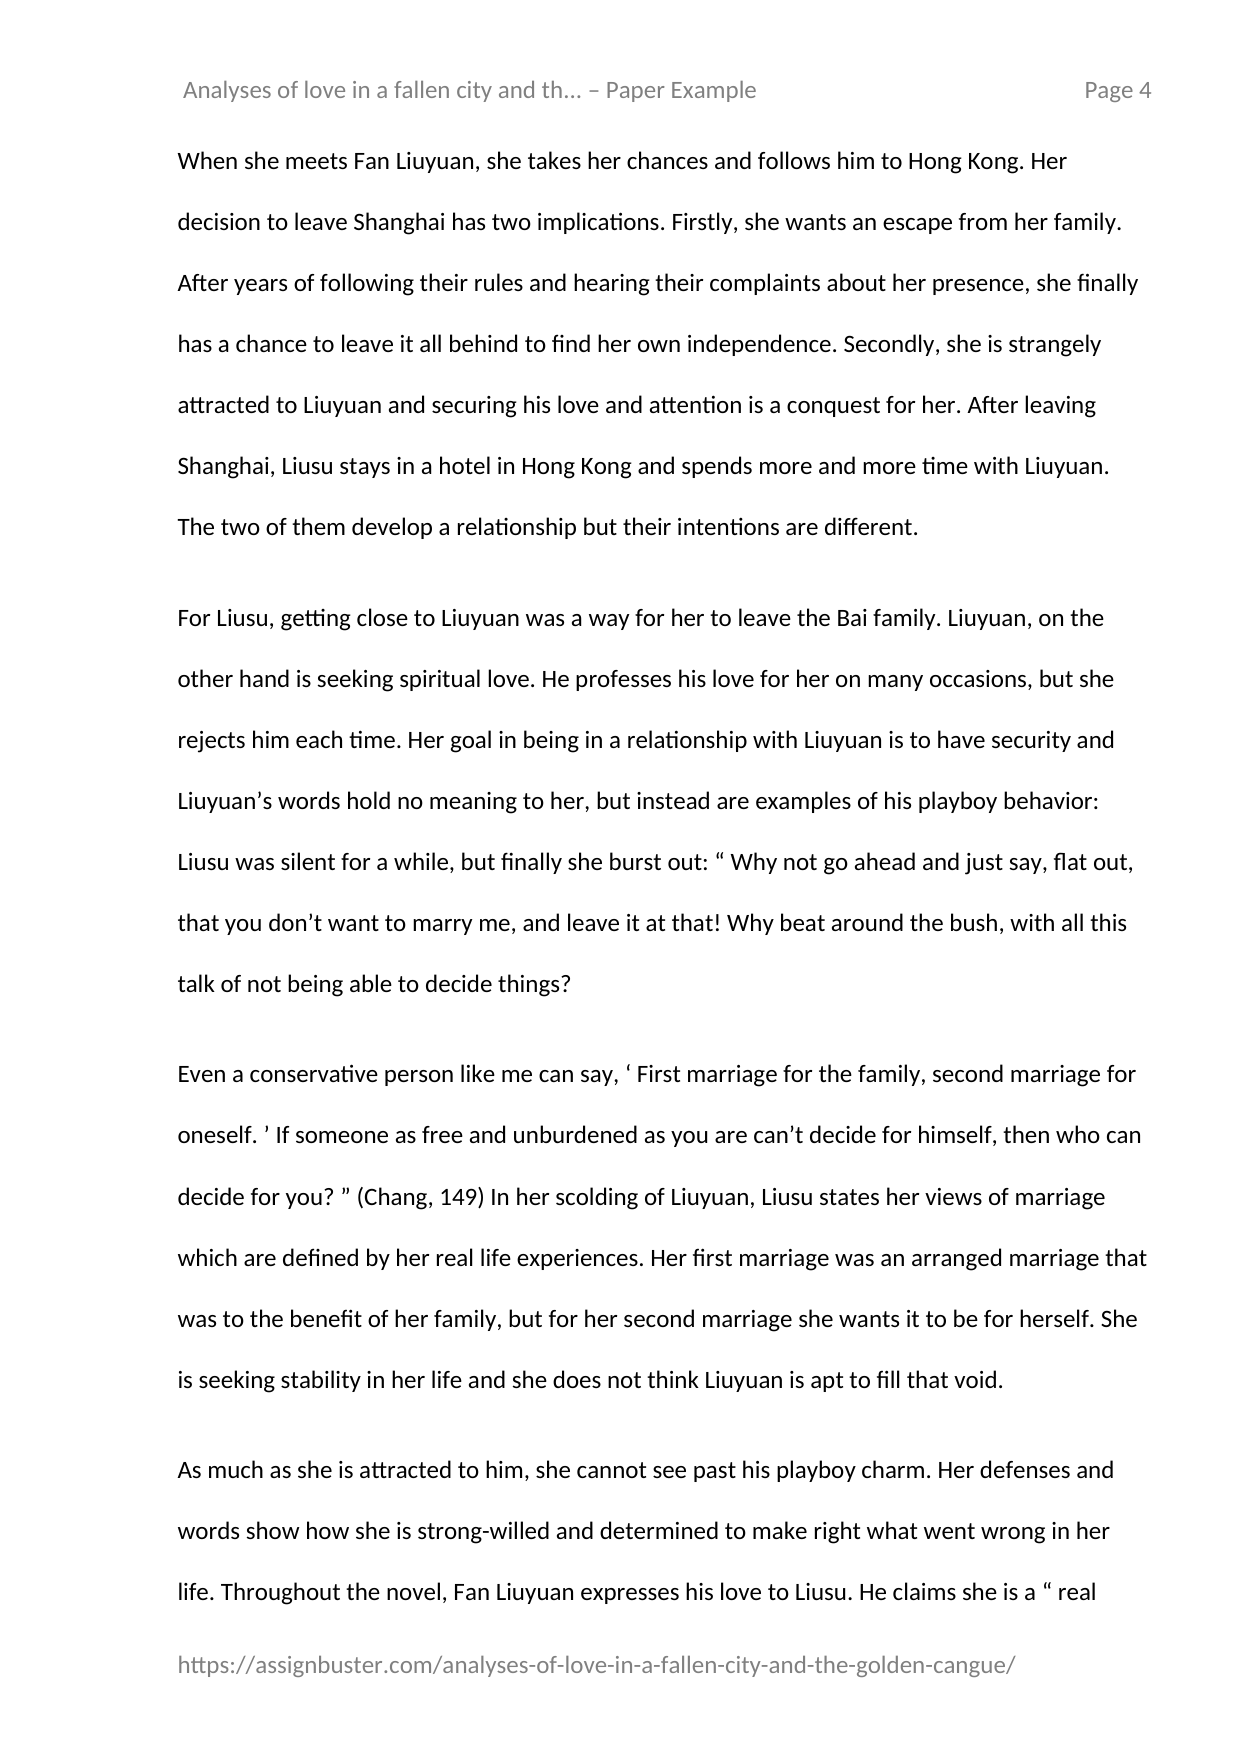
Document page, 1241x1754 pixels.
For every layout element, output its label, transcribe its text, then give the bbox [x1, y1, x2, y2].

text For Liusu, getting close to Liuyuan was a way for her to leave the Bai family. Liuyuan, on the other hand is seeking spiritual love. He professes his love for her on many occasions, but she rejects him each time. Her goal in being in a relationship with Liuyuan is to have security and Liuyuan’s words hold no meaning to her, but instead are examples of his playboy behavior: Liusu was silent for a while, but finally she burst out: “ Why not go ahead and just say, flat out, that you don’t want to marry me, and leave it at that! Why beat around the bush, with all this talk of not being able to decide things? [177, 602, 1152, 998]
text When she meets Fan Liuyuan, she takes her chances and follows him to Hong Kong. Her decision to leave Shanghai has two implications. Firstly, she wants an escape from her family. After years of following their rules and hearing their complaints about her presence, she finally has a chance to leave it all behind to find her own independence. Secondly, she is strangely attracted to Liuyuan and securing his love and attention is a conquest for her. After leaving Shanghai, Liusu stays in a hotel in Hong Kong and spends more and more time with Liuyuan. The two of them develop a relationship but their intentions are different. [177, 145, 1152, 542]
text Even a conservative person like me can say, ‘ First marriage for the family, second marriage for oneself. ’ If someone as free and unburdened as you are can’t decide for himself, then who can decide for you? ” (Chang, 149) In her scolding of Liuyuan, Liusu states her views of marriage which are defined by her real life experiences. Her first marriage was an arranged marriage that was to the benefit of her family, but for her second marriage she wants it to be for herself. She is seeking stability in her life and she does not think Liuyuan is apt to fill that void. [177, 1058, 1152, 1394]
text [177, 1454, 1152, 1607]
